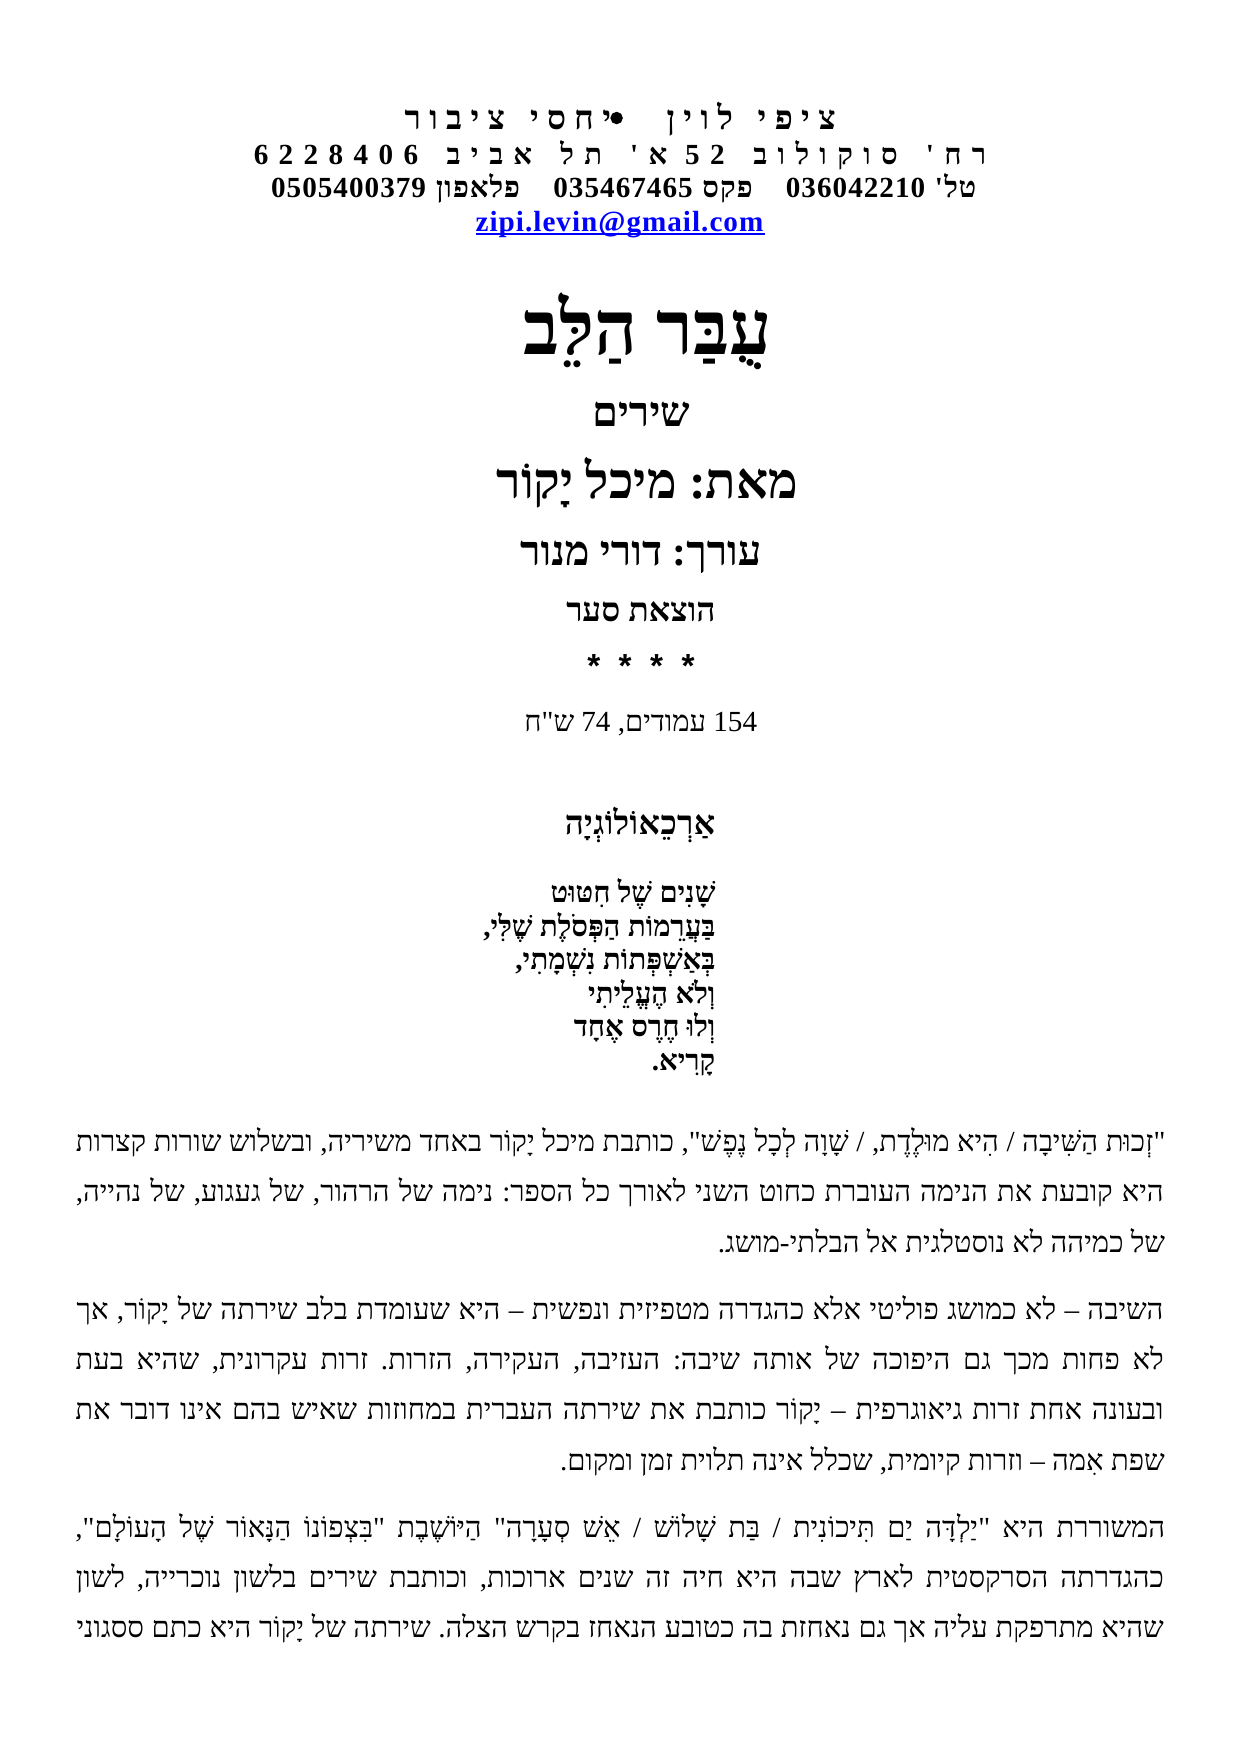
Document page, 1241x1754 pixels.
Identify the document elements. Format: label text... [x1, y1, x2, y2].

text בַּעֲרֵמוֹת הַפְּסֹלֶת שֶׁלִּי, [75, 909, 715, 942]
text * * * * [181, 646, 1100, 684]
text עֻבַּר הַלֵּב [181, 284, 1100, 371]
text השיבה – לא כמושג פוליטי אלא כהגדרה מטפיזית ונפשית – היא שעומדת בלב שירתה של יָקוֹר, אך לא פחות מכך גם היפוכה של אותה שיבה: העזיבה, העקירה, הזרות. זרות עקרונית, שהיא בעת ובעונה אחת זרות גיאוגרפית – יָקוֹר כותבת את שירתה העברית במחוזות שאיש בהם אינו דובר את שפת אִמה – וזרות קיומית, שכלל אינה תלוית זמן ומקום. [75, 1292, 1165, 1476]
title zipi.levin@gmail.com [75, 204, 1165, 237]
text שירים [181, 387, 1100, 435]
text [75, 1510, 1165, 1644]
text בְּאַשְׁפְּתוֹת נִשְׁמָתִי, [75, 942, 715, 976]
text 154 עמודים, 74 ש"ח [181, 704, 1100, 737]
text קָרִיא. [75, 1043, 715, 1077]
title ציפי לוין יחסי ציבור [75, 98, 1165, 137]
text הוצאת סער [181, 591, 1100, 629]
text עורך: דורי מנור [181, 526, 1100, 574]
text מאת: מיכל יָקוֹר [181, 452, 1100, 509]
title טל' 036042210 פקס 035467465 פלאפון 0505400379 [75, 170, 1165, 204]
text וְלוּ חֶרֶס אֶחָד [75, 1009, 715, 1043]
title רח' סוקולוב 52 א' תל אביב 6228406 [75, 137, 1165, 170]
text וְלֹא הֶעֱלֵיתִי [75, 976, 715, 1009]
text אַרְכֵאוֹלוֹגְיָה [75, 803, 715, 842]
text "זְכוּת הַשִּׁיבָה / הִיא מוּלֶדֶת, / שָׁוָה לְכָל נֶפֶשׁ", כותבת מיכל יָקוֹר באחד משיריה, ובשלוש שורות קצרות היא קובעת את הנימה העוברת כחוט השני לאורך כל הספר: נימה של הרהור, של געגוע, של נהייה, של כמיהה לא נוסטלגית אל הבלתי-מושג. [75, 1124, 1165, 1258]
text שָׁנִים שֶׁל חִטּוּט [75, 875, 715, 909]
